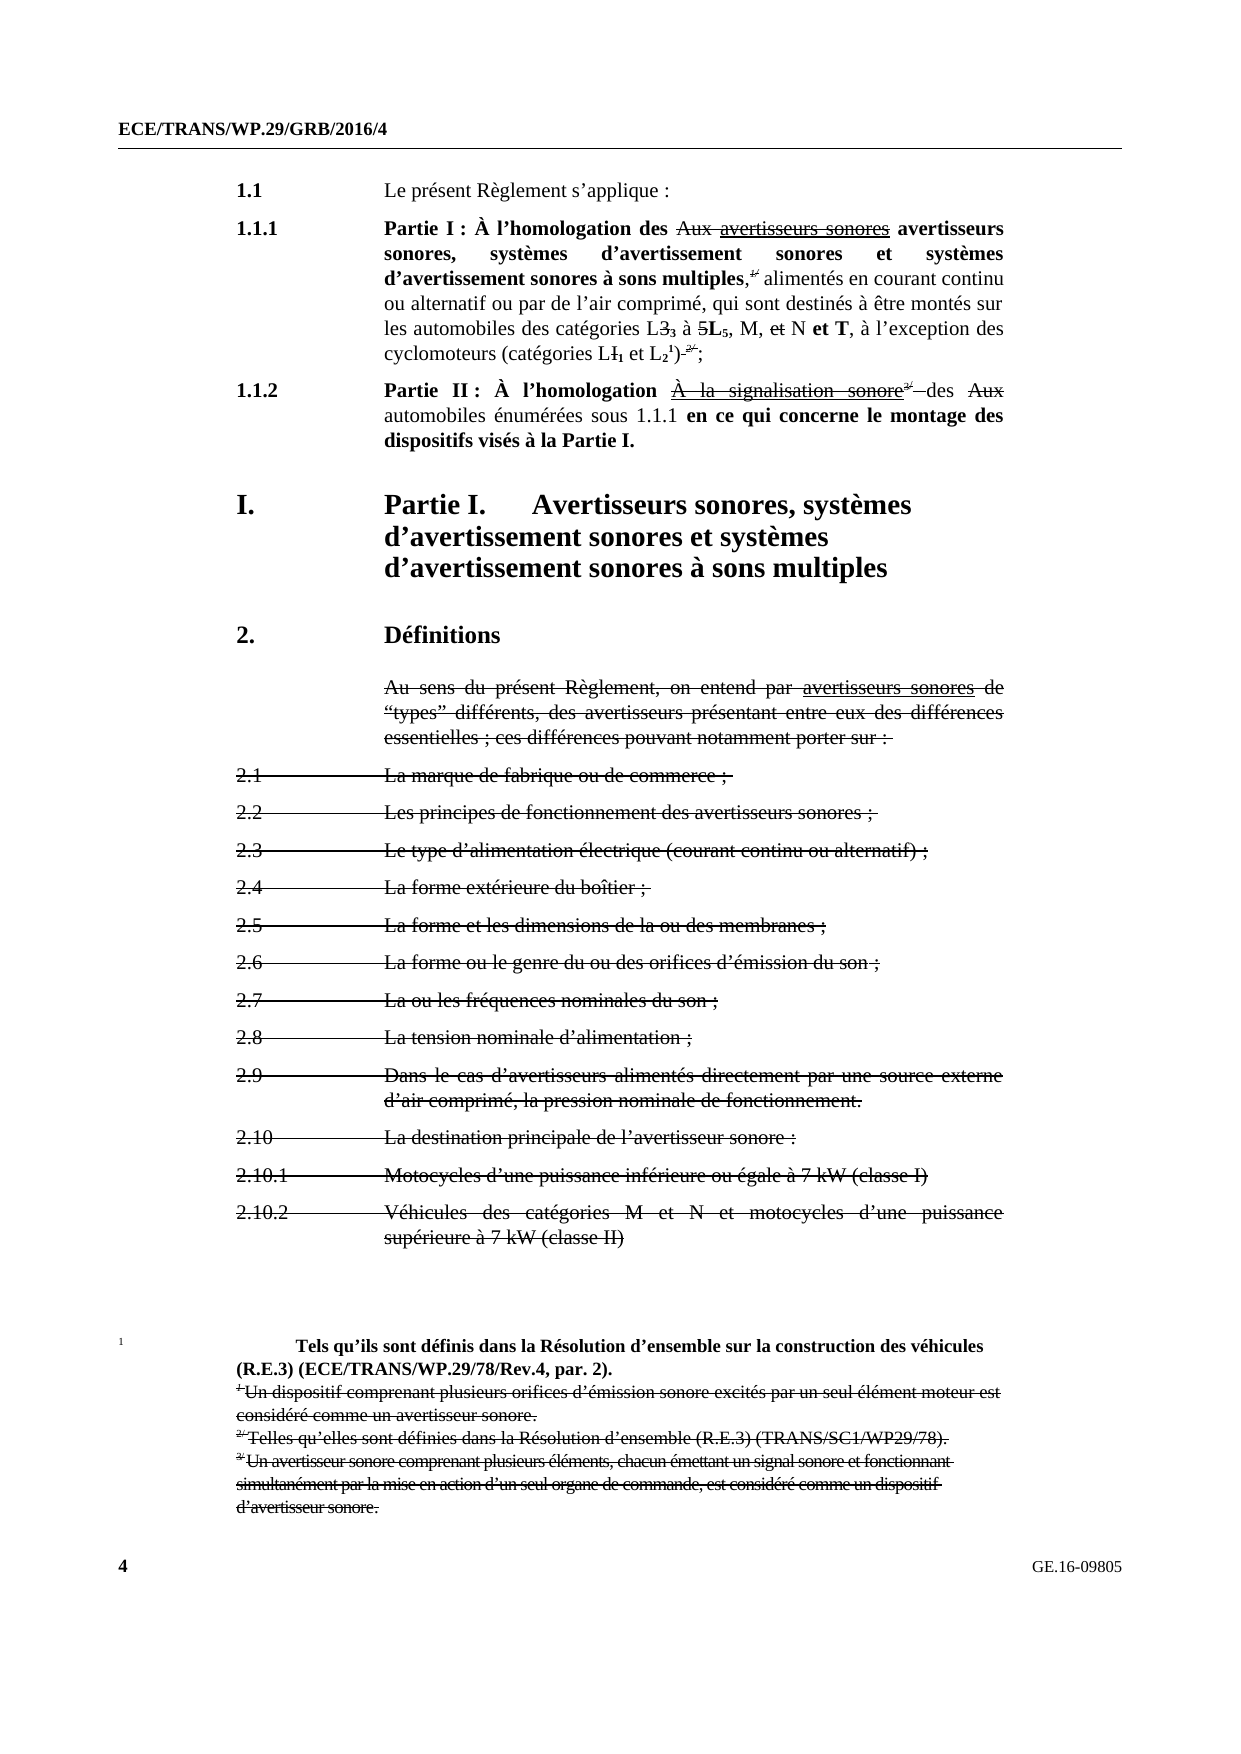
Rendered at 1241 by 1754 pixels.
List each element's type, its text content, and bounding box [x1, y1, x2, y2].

text 2.8 La tension nominale d’alimentation ; [236, 1024, 1004, 1049]
text 2.3 Le type d’alimentation électrique (courant continu ou alternatif) ; [236, 837, 1004, 862]
text 2.4 La forme extérieure du boîtier ; [236, 874, 1004, 899]
text 2.7 La ou les fréquences nominales du son ; [236, 987, 1004, 1012]
text Au sens du présent Règlement, on entend par avertisseurs sonores de “types” différents, des avertisseurs présentant entre eux des différences essentielles ; ces différences pouvant notamment porter sur : [384, 714, 1004, 749]
text 2.5 La forme et les dimensions de la ou des membranes ; [236, 912, 1004, 937]
text I. Partie I. Avertisseurs sonores, systèmes d’avertissement sonores et systèmes d’avertissement sonores à sons multiples [236, 490, 1004, 583]
text 2.10.2 Véhicules des catégories M et N et motocycles d’une puissance supérieure à 7 kW (classe II) [236, 1199, 1004, 1213]
text Au sens du présent Règlement, on entend par avertisseurs sonores de “types” différents, des avertisseurs présentant entre eux des différences essentielles ; ces différences pouvant notamment porter sur : [384, 689, 1004, 713]
text 2.1 La marque de fabrique ou de commerce ; [236, 762, 1004, 787]
text 2.10.2 Véhicules des catégories M et N et motocycles d’une puissance supérieure à 7 kW (classe II) [236, 1214, 1004, 1249]
text 2.6 La forme ou le genre du ou des orifices d’émission du son ; [236, 949, 1004, 974]
text 1.1.2 Partie II : À l’homologation À la signalisation sonore3/ des Aux automobiles énumérées sous 1.1.1 en ce qui concerne le montage des dispositifs visés à la Partie I. [236, 377, 1004, 452]
text 2.10 La destination principale de l’avertisseur sonore : [236, 1124, 1004, 1149]
text 1.1.1 Partie I : À l’homologation des Aux avertisseurs sonores avertisseurs sonores, systèmes d’avertissement sonores et systèmes d’avertissement sonores à sons multiples,1/ alimentés en courant continu ou alternatif ou par de l’air comprimé, qui sont destinés à être montés sur les automobiles des catégories L33 à 5L5, M, et N et T, à l’exception des cyclomoteurs (catégories LI1 et L2) 2/ ; [236, 215, 1004, 365]
text 1.1 Le présent Règlement s’applique : [236, 177, 1004, 202]
text 2.10.1 Motocycles d’une puissance inférieure ou égale à 7 kW (classe I) [236, 1162, 1004, 1187]
text 2.2 Les principes de fonctionnement des avertisseurs sonores ; [236, 799, 1004, 824]
text 2.9 Dans le cas d’avertisseurs alimentés directement par une source externe d’air comprimé, la pression nominale de fonctionnement. [236, 1062, 1004, 1112]
text 2. Définitions [236, 621, 1004, 649]
